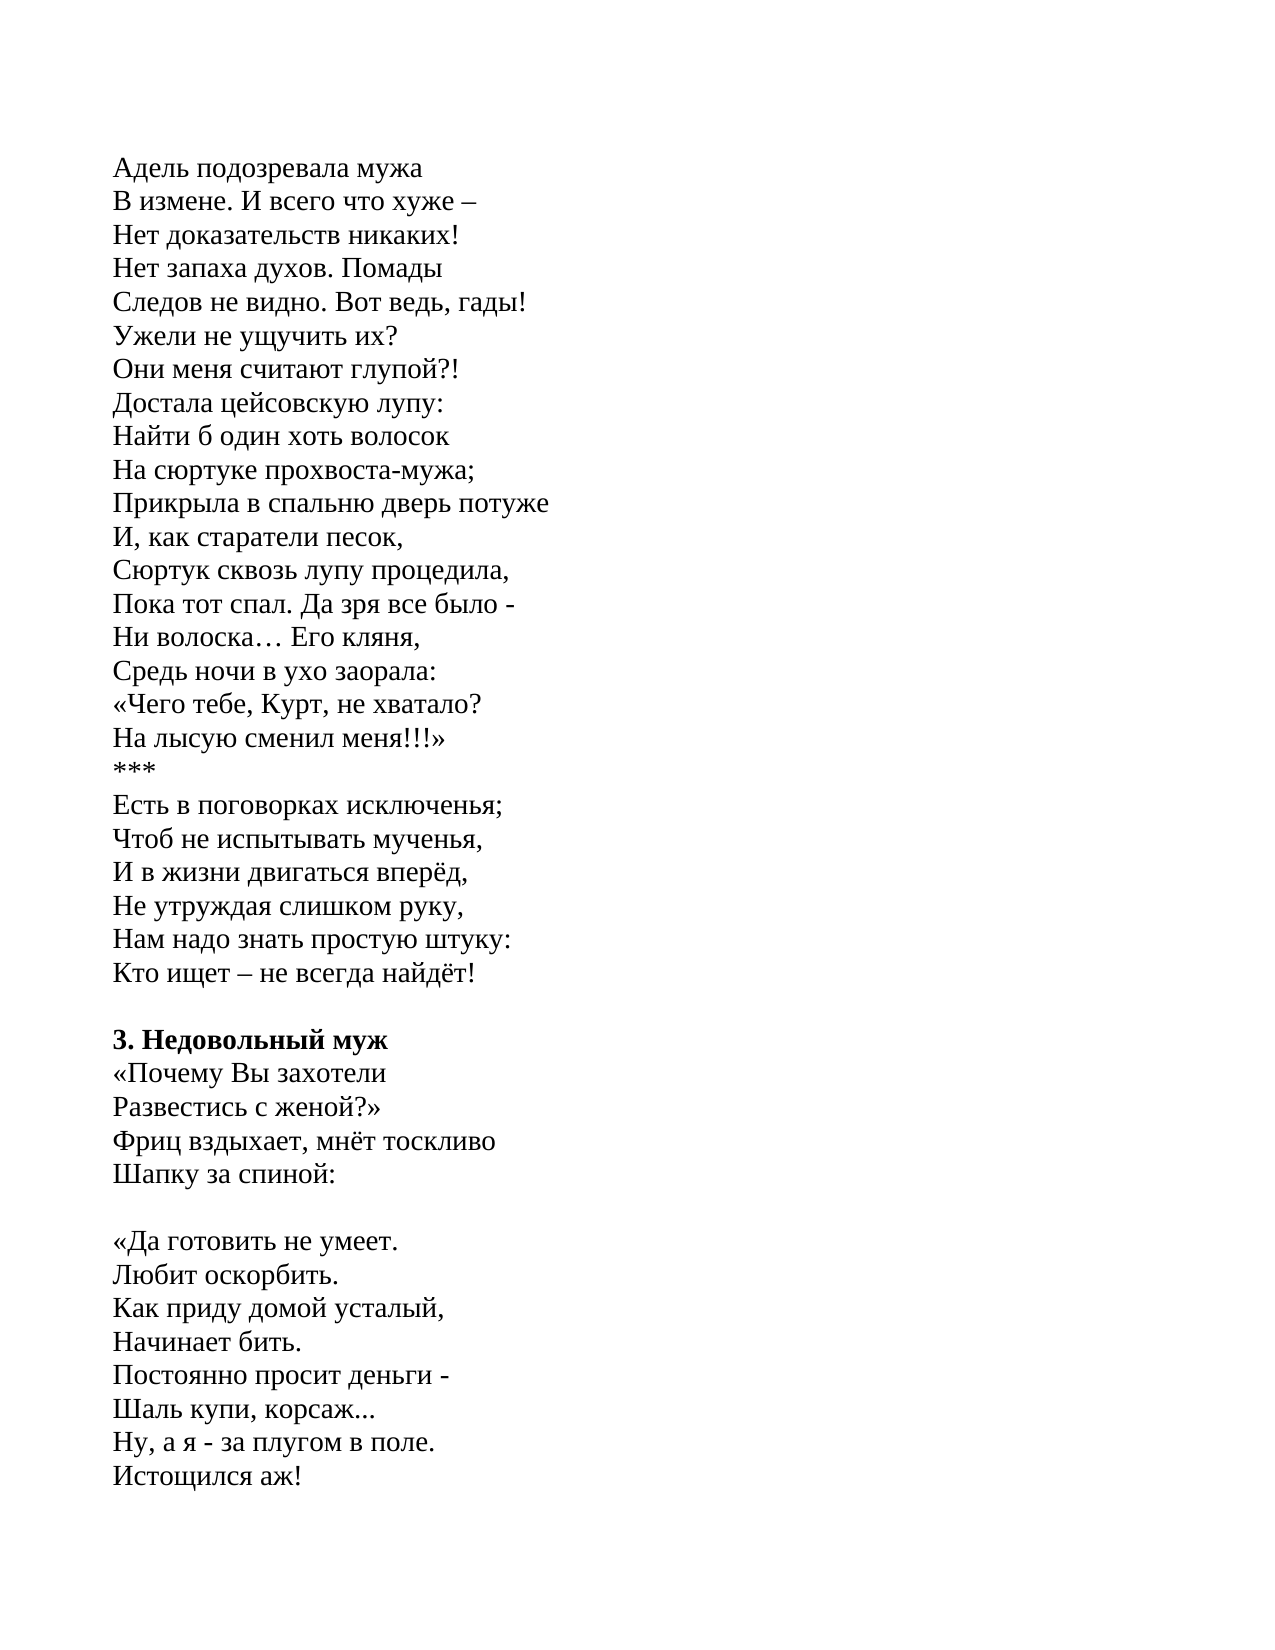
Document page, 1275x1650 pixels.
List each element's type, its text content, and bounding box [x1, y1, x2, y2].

text Достала цейсовскую лупу: [112, 385, 1162, 418]
text Как приду домой усталый, [112, 1290, 1162, 1324]
text Адель подозревала мужа [112, 150, 1162, 183]
text Нам надо знать простую штуку: [112, 921, 1162, 955]
text Сюртук сквозь лупу процедила, [112, 552, 1162, 586]
text Кто ищет – не всегда найдёт! [112, 955, 1162, 988]
text Фриц вздыхает, мнёт тоскливо [112, 1123, 1162, 1156]
text «Да готовить не умеет. [112, 1223, 1162, 1257]
text Любит оскорбить. [112, 1257, 1162, 1290]
text В измене. И всего что хуже – [112, 183, 1162, 217]
text Чтоб не испытывать мученья, [112, 821, 1162, 854]
text «Почему Вы захотели [112, 1056, 1162, 1089]
text Развестись с женой?» [112, 1089, 1162, 1123]
text Постоянно просит деньги - [112, 1357, 1162, 1391]
text Ни волоска… Его кляня, [112, 619, 1162, 653]
text Найти б один хоть волосок [112, 418, 1162, 452]
text «Чего тебе, Курт, не хватало? [112, 687, 1162, 720]
text Они меня считают глупой?! [112, 351, 1162, 385]
text Ужели не ущучить их? [112, 318, 1162, 351]
text Пока тот спал. Да зря все было - [112, 586, 1162, 619]
text Нет запаха духов. Помады [112, 251, 1162, 284]
text Шапку за спиной: [112, 1156, 1162, 1190]
text Не утруждая слишком руку, [112, 888, 1162, 921]
text Следов не видно. Вот ведь, гады! [112, 284, 1162, 318]
text Прикрыла в спальню дверь потуже [112, 485, 1162, 519]
text 3. Недовольный муж [112, 1022, 1162, 1056]
text Ну, а я - за плугом в поле. [112, 1424, 1162, 1458]
text Шаль купи, корсаж... [112, 1391, 1162, 1424]
text И в жизни двигаться вперёд, [112, 854, 1162, 888]
text На лысую сменил меня!!!» [112, 720, 1162, 754]
text Средь ночи в ухо заорала: [112, 653, 1162, 687]
text И, как старатели песок, [112, 519, 1162, 552]
text Нет доказательств никаких! [112, 217, 1162, 251]
text Начинает бить. [112, 1324, 1162, 1357]
text *** [112, 754, 1162, 787]
text На сюртуке прохвоста-мужа; [112, 452, 1162, 485]
text Есть в поговорках исключенья; [112, 787, 1162, 821]
text Истощился аж! [112, 1458, 1162, 1492]
